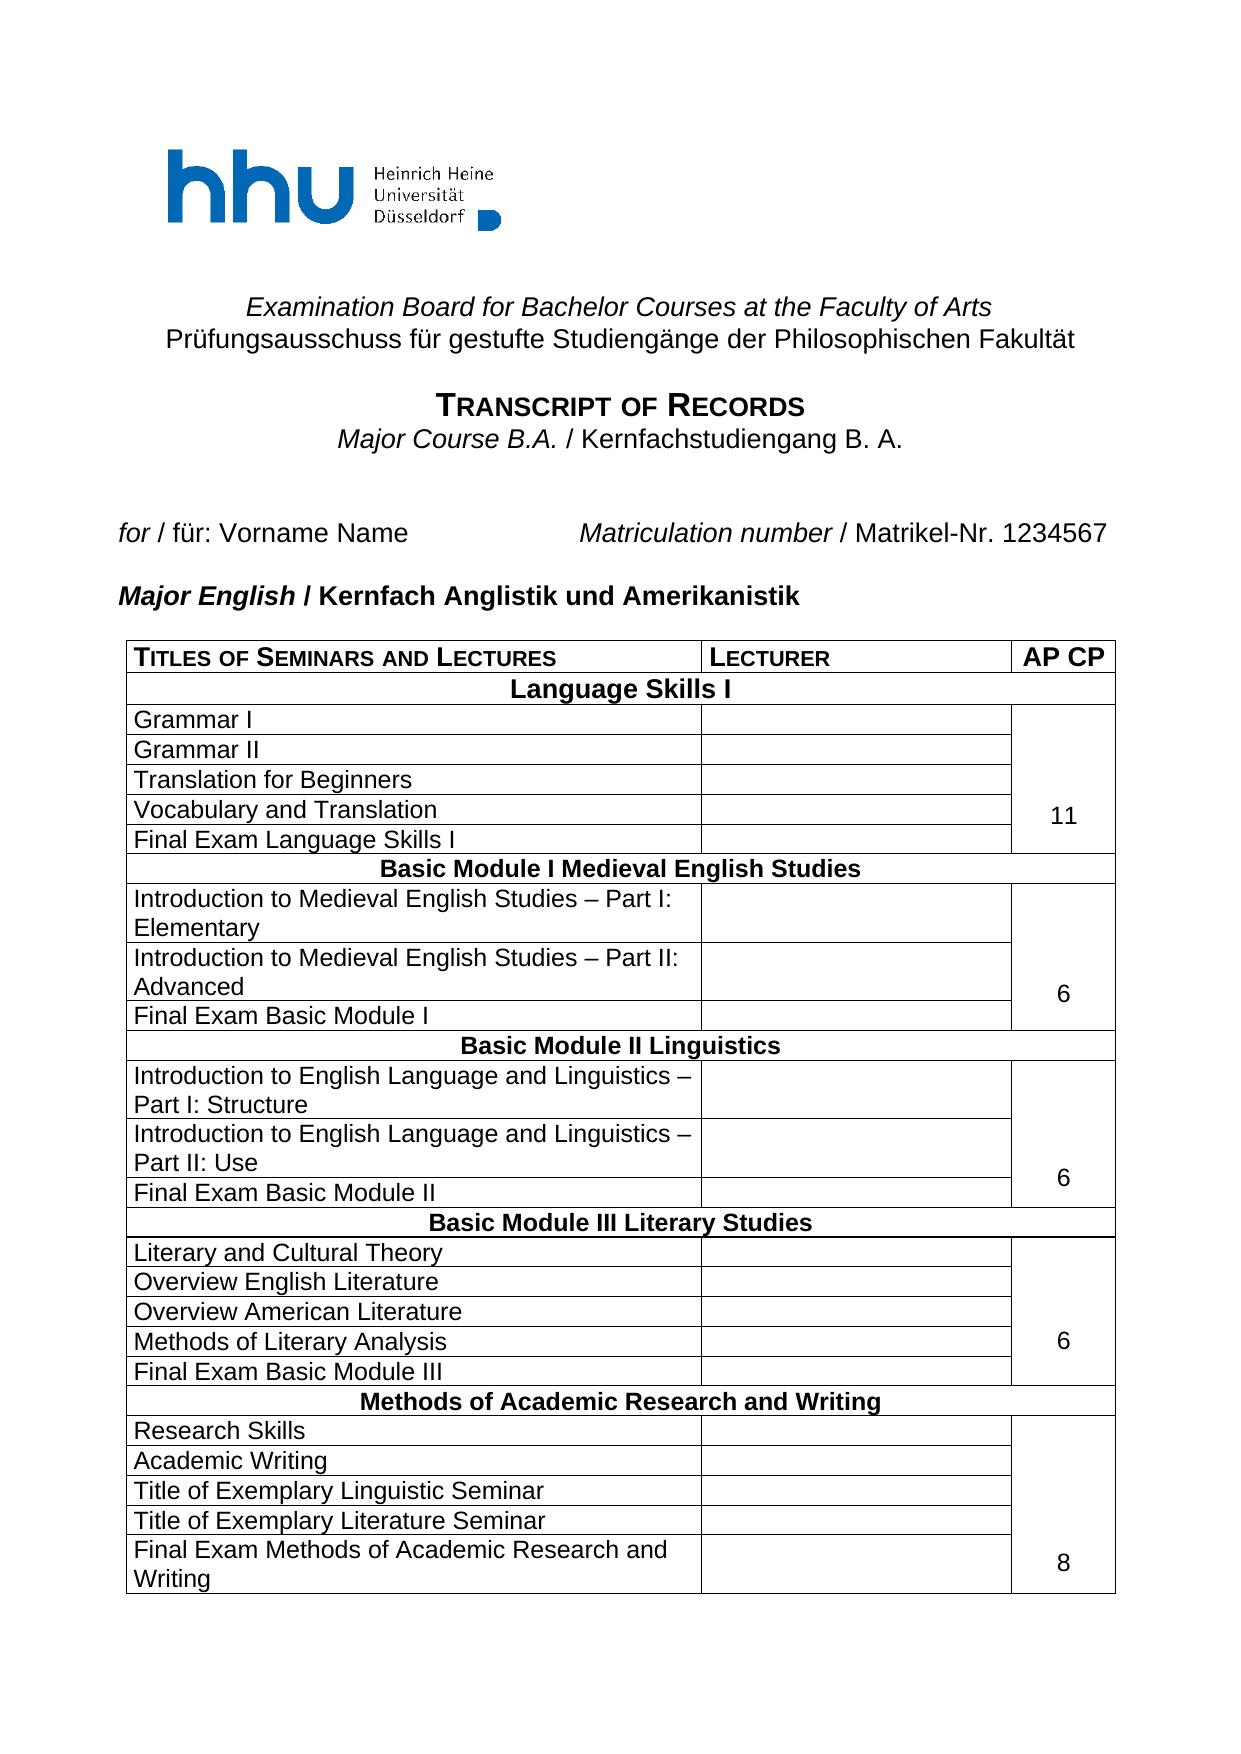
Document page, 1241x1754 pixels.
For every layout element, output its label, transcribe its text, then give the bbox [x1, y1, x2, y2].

table_header Titles of Seminars and Lectures [127, 641, 701, 672]
table_cell Language Skills I [127, 673, 1115, 704]
table_cell Vocabulary and Translation [127, 795, 701, 823]
table_cell 11 [1012, 705, 1115, 853]
table_cell Academic Writing [127, 1446, 701, 1475]
table_cell Final Exam Methods of Academic Research and Writing [127, 1535, 701, 1593]
table_cell [702, 705, 1011, 734]
table_cell [702, 1357, 1011, 1385]
table_cell [702, 825, 1011, 853]
table_cell Translation for Beginners [127, 765, 701, 794]
text Prüfungsausschuss für gestufte Studiengänge der Philosophischen Fakultät [118, 323, 1122, 354]
table_cell [702, 1327, 1011, 1356]
table_cell Final Exam Basic Module III [127, 1357, 701, 1385]
table_cell Basic Module I Medieval English Studies [127, 854, 1115, 883]
table_cell Introduction to English Language and Linguistics – Part I: Structure [127, 1061, 701, 1118]
table_cell [702, 765, 1011, 794]
table_cell Final Exam Basic Module II [127, 1178, 701, 1207]
table_cell [702, 1119, 1011, 1177]
table_cell Title of Exemplary Literature Seminar [127, 1506, 701, 1534]
table_cell Literary and Cultural Theory [127, 1238, 701, 1266]
table_cell [702, 1446, 1011, 1475]
table_cell Final Exam Basic Module I [127, 1001, 701, 1030]
table_cell 6 [1012, 1061, 1115, 1207]
table_cell Research Skills [127, 1416, 701, 1445]
table_cell [702, 1001, 1011, 1030]
text Examination Board for Bachelor Courses at the Faculty of Arts [118, 291, 1122, 323]
table_cell Overview American Literature [127, 1297, 701, 1326]
table_header Lecturer [702, 641, 1011, 672]
subtitle Transcript of Records [118, 385, 1122, 423]
picture [118, 106, 551, 272]
table_cell Introduction to Medieval English Studies – Part II: Advanced [127, 943, 701, 1000]
table_cell [702, 795, 1011, 823]
text Major Course B.A. / Kernfachstudiengang B. A. [118, 423, 1122, 455]
table_cell [702, 735, 1011, 764]
table_cell Introduction to Medieval English Studies – Part I: Elementary [127, 884, 701, 942]
table_cell 6 [1012, 1238, 1115, 1385]
table_cell Final Exam Language Skills I [127, 825, 701, 853]
table_cell [702, 1476, 1011, 1504]
table_cell 6 [1012, 884, 1115, 1030]
table_cell Title of Exemplary Linguistic Seminar [127, 1476, 701, 1504]
table_cell [702, 1297, 1011, 1326]
table_cell Basic Module III Literary Studies [127, 1208, 1115, 1236]
table_cell [702, 1061, 1011, 1118]
table_cell [702, 943, 1011, 1000]
table_header AP CP [1012, 641, 1115, 672]
table_cell 8 [1012, 1416, 1115, 1593]
table_cell Grammar I [127, 705, 701, 734]
table_cell [702, 884, 1011, 942]
table_cell [702, 1238, 1011, 1266]
table_cell [702, 1416, 1011, 1445]
table_cell Introduction to English Language and Linguistics – Part II: Use [127, 1119, 701, 1177]
table_cell Basic Module II Linguistics [127, 1031, 1115, 1060]
table_cell [702, 1506, 1011, 1534]
table_cell [702, 1535, 1011, 1593]
text for / für: Vorname Name Matriculation number / Matrikel-Nr. 1234567 [118, 517, 1122, 548]
table_cell Grammar II [127, 735, 701, 764]
table_cell [702, 1267, 1011, 1296]
table_cell Methods of Literary Analysis [127, 1327, 701, 1356]
subtitle Major English / Kernfach Anglistik und Amerikanistik [118, 580, 1122, 611]
table_cell Methods of Academic Research and Writing [127, 1386, 1115, 1415]
table_cell [702, 1178, 1011, 1207]
table_cell Overview English Literature [127, 1267, 701, 1296]
